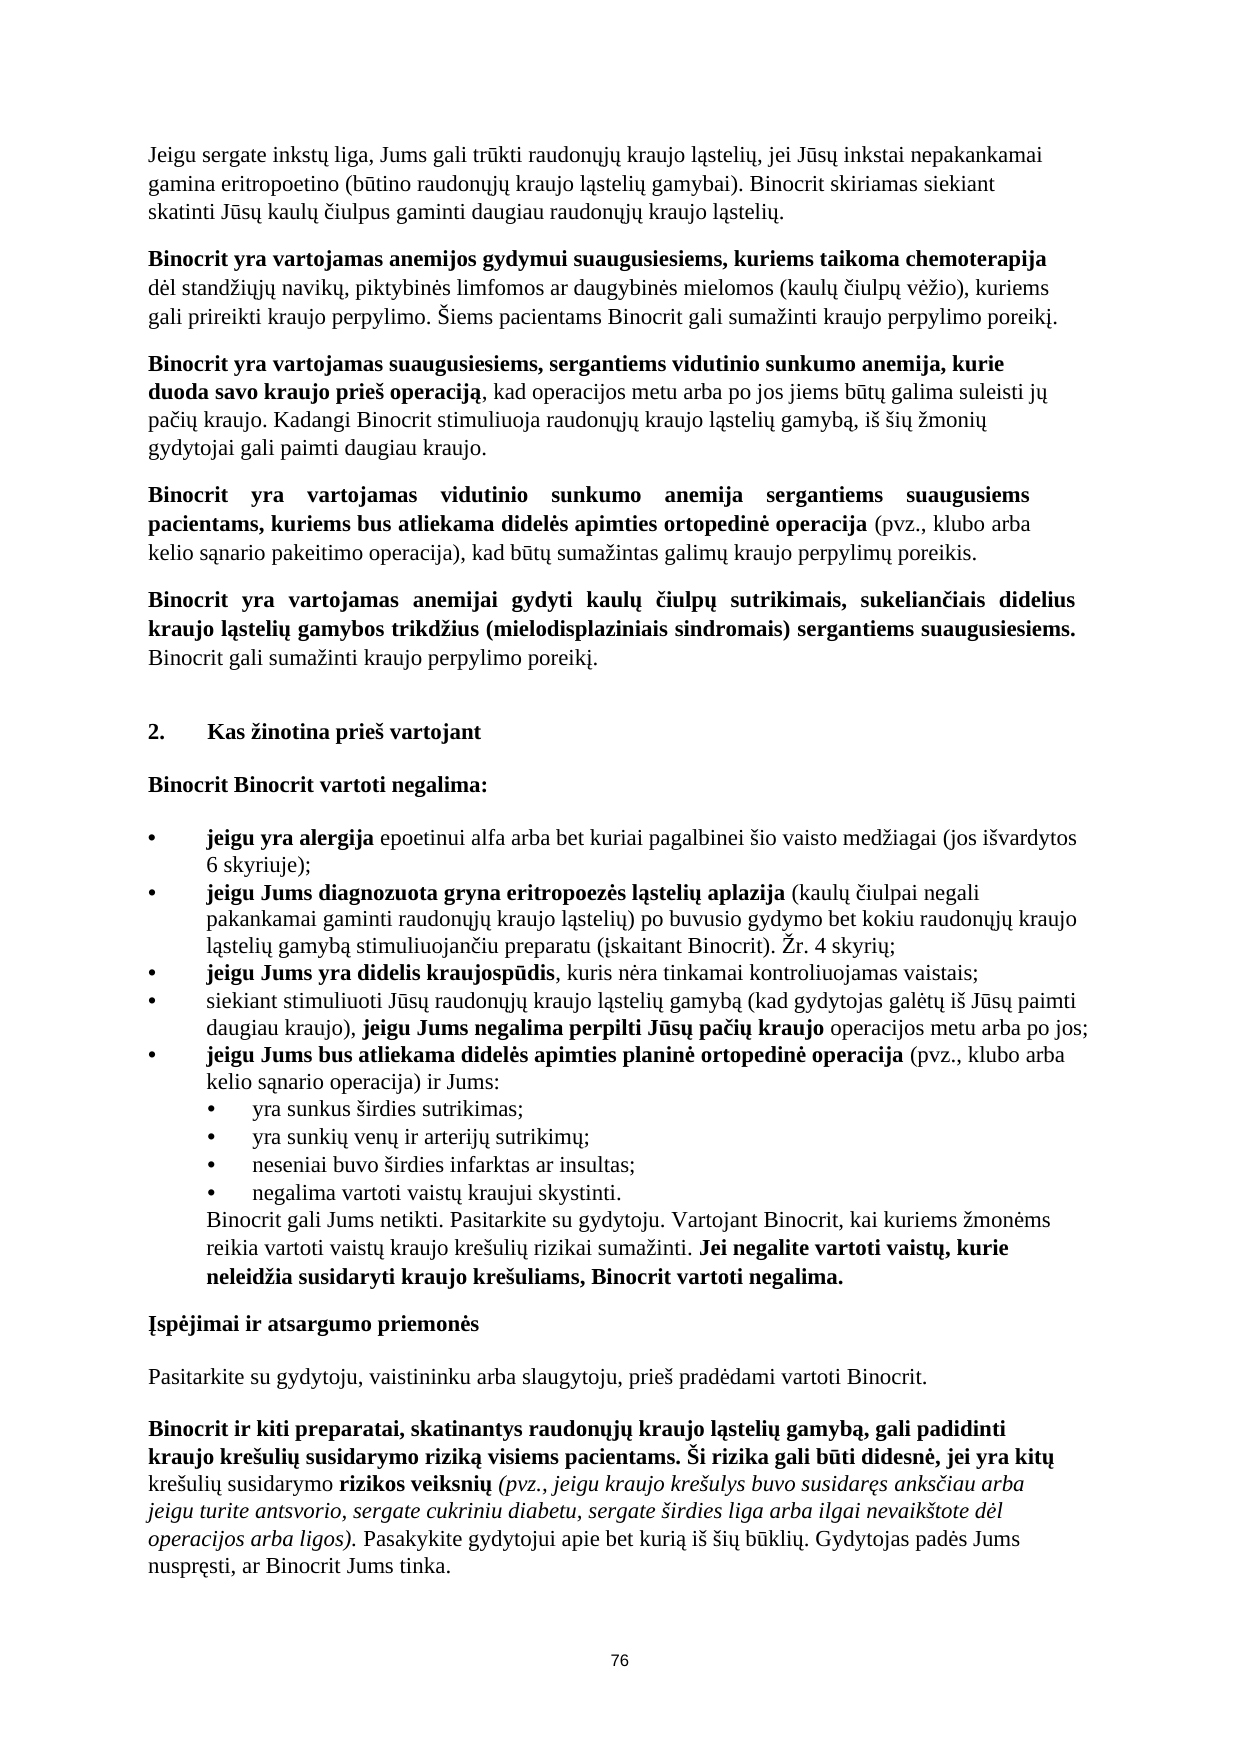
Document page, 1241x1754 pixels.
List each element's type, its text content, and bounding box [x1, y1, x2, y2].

list jeigu Jums bus atliekama didelės apimties planinė ortopedinė operacija (pvz., klubo arba kelio sąnario operacija) ir Jums: [148, 1041, 1066, 1094]
list negalima vartoti vaistų kraujui skystinti. [207, 1179, 1090, 1205]
list jeigu Jums yra didelis kraujospūdis, kuris nėra tinkamai kontroliuojamas vaistais; [148, 958, 1090, 985]
list jeigu yra alergija epoetinui alfa arba bet kuriai pagalbinei šio vaisto medžiagai (jos išvardytos 6 skyriuje); [148, 824, 1079, 878]
text Binocrit yra vartojamas vidutinio sunkumo anemija sergantiems suaugusiems pacientams, kuriems bus atliekama didelės apimties ortopedinė operacija (pvz., klubo arba kelio sąnario pakeitimo operacija), kad būtų sumažintas galimų kraujo perpylimų poreikis. [148, 481, 1031, 566]
text Binocrit gali Jums netikti. Pasitarkite su gydytoju. Vartojant Binocrit, kai kuriems žmonėms reikia vartoti vaistų kraujo krešulių rizikai sumažinti. Jei negalite vartoti vaistų, kurie neleidžia susidaryti kraujo krešuliams, Binocrit vartoti negalima. [206, 1206, 1052, 1289]
text Pasitarkite su gydytoju, vaistininku arba slaugytoju, prieš pradėdami vartoti Binocrit. [148, 1363, 1090, 1390]
text Įspėjimai ir atsargumo priemonės [148, 1310, 1090, 1336]
list jeigu Jums diagnozuota gryna eritropoezės ląstelių aplazija (kaulų čiulpai negali pakankamai gaminti raudonųjų kraujo ląstelių) po buvusio gydymo bet kokiu raudonųjų kraujo ląstelių gamybą stimuliuojančiu preparatu (įskaitant Binocrit). Žr. 4 skyrių; [148, 878, 1079, 958]
text Jeigu sergate inkstų liga, Jums gali trūkti raudonųjų kraujo ląstelių, jei Jūsų inkstai nepakankamai gamina eritropoetino (būtino raudonųjų kraujo ląstelių gamybai). Binocrit skiriamas siekiant skatinti Jūsų kaulų čiulpus gaminti daugiau raudonųjų kraujo ląstelių. [148, 142, 1068, 225]
text Binocrit yra vartojamas suaugusiesiems, sergantiems vidutinio sunkumo anemija, kurie duoda savo kraujo prieš operaciją, kad operacijos metu arba po jos jiems būtų galima suleisti jų pačių kraujo. Kadangi Binocrit stimuliuoja raudonųjų kraujo ląstelių gamybą, iš šių žmonių gydytojai gali paimti daugiau kraujo. [148, 351, 1071, 461]
list siekiant stimuliuoti Jūsų raudonųjų kraujo ląstelių gamybą (kad gydytojas galėtų iš Jūsų paimti daugiau kraujo), jeigu Jums negalima perpilti Jūsų pačių kraujo operacijos metu arba po jos; [148, 987, 1089, 1040]
text 76 [148, 1651, 1091, 1670]
text Binocrit yra vartojamas anemijai gydyti kaulų čiulpų sutrikimais, sukeliančiais didelius kraujo ląstelių gamybos trikdžius (mielodisplaziniais sindromais) sergantiems suaugusiesiems. Binocrit gali sumažinti kraujo perpylimo poreikį. [148, 586, 1077, 670]
list yra sunkių venų ir arterijų sutrikimų; [207, 1123, 1090, 1150]
list yra sunkus širdies sutrikimas; [207, 1095, 1090, 1121]
text Binocrit ir kiti preparatai, skatinantys raudonųjų kraujo ląstelių gamybą, gali padidinti kraujo krešulių susidarymo riziką visiems pacientams. Ši rizika gali būti didesnė, jei yra kitų krešulių susidarymo rizikos veiksnių (pvz., jeigu kraujo krešulys buvo susidaręs anksčiau arba jeigu turite antsvorio, sergate cukriniu diabetu, sergate širdies liga arba ilgai nevaikštote dėl operacijos arba ligos). Pasakykite gydytojui apie bet kurią iš šių būklių. Gydytojas padės Jums nuspręsti, ar Binocrit Jums tinka. [148, 1415, 1077, 1579]
text Binocrit yra vartojamas anemijos gydymui suaugusiesiems, kuriems taikoma chemoterapija dėl standžiųjų navikų, piktybinės limfomos ar daugybinės mielomos (kaulų čiulpų vėžio), kuriems gali prireikti kraujo perpylimo. Šiems pacientams Binocrit gali sumažinti kraujo perpylimo poreikį. [148, 246, 1081, 329]
list neseniai buvo širdies infarktas ar insultas; [207, 1151, 1090, 1177]
list Kas žinotina prieš vartojant Binocrit Binocrit vartoti negalima: [148, 718, 566, 797]
